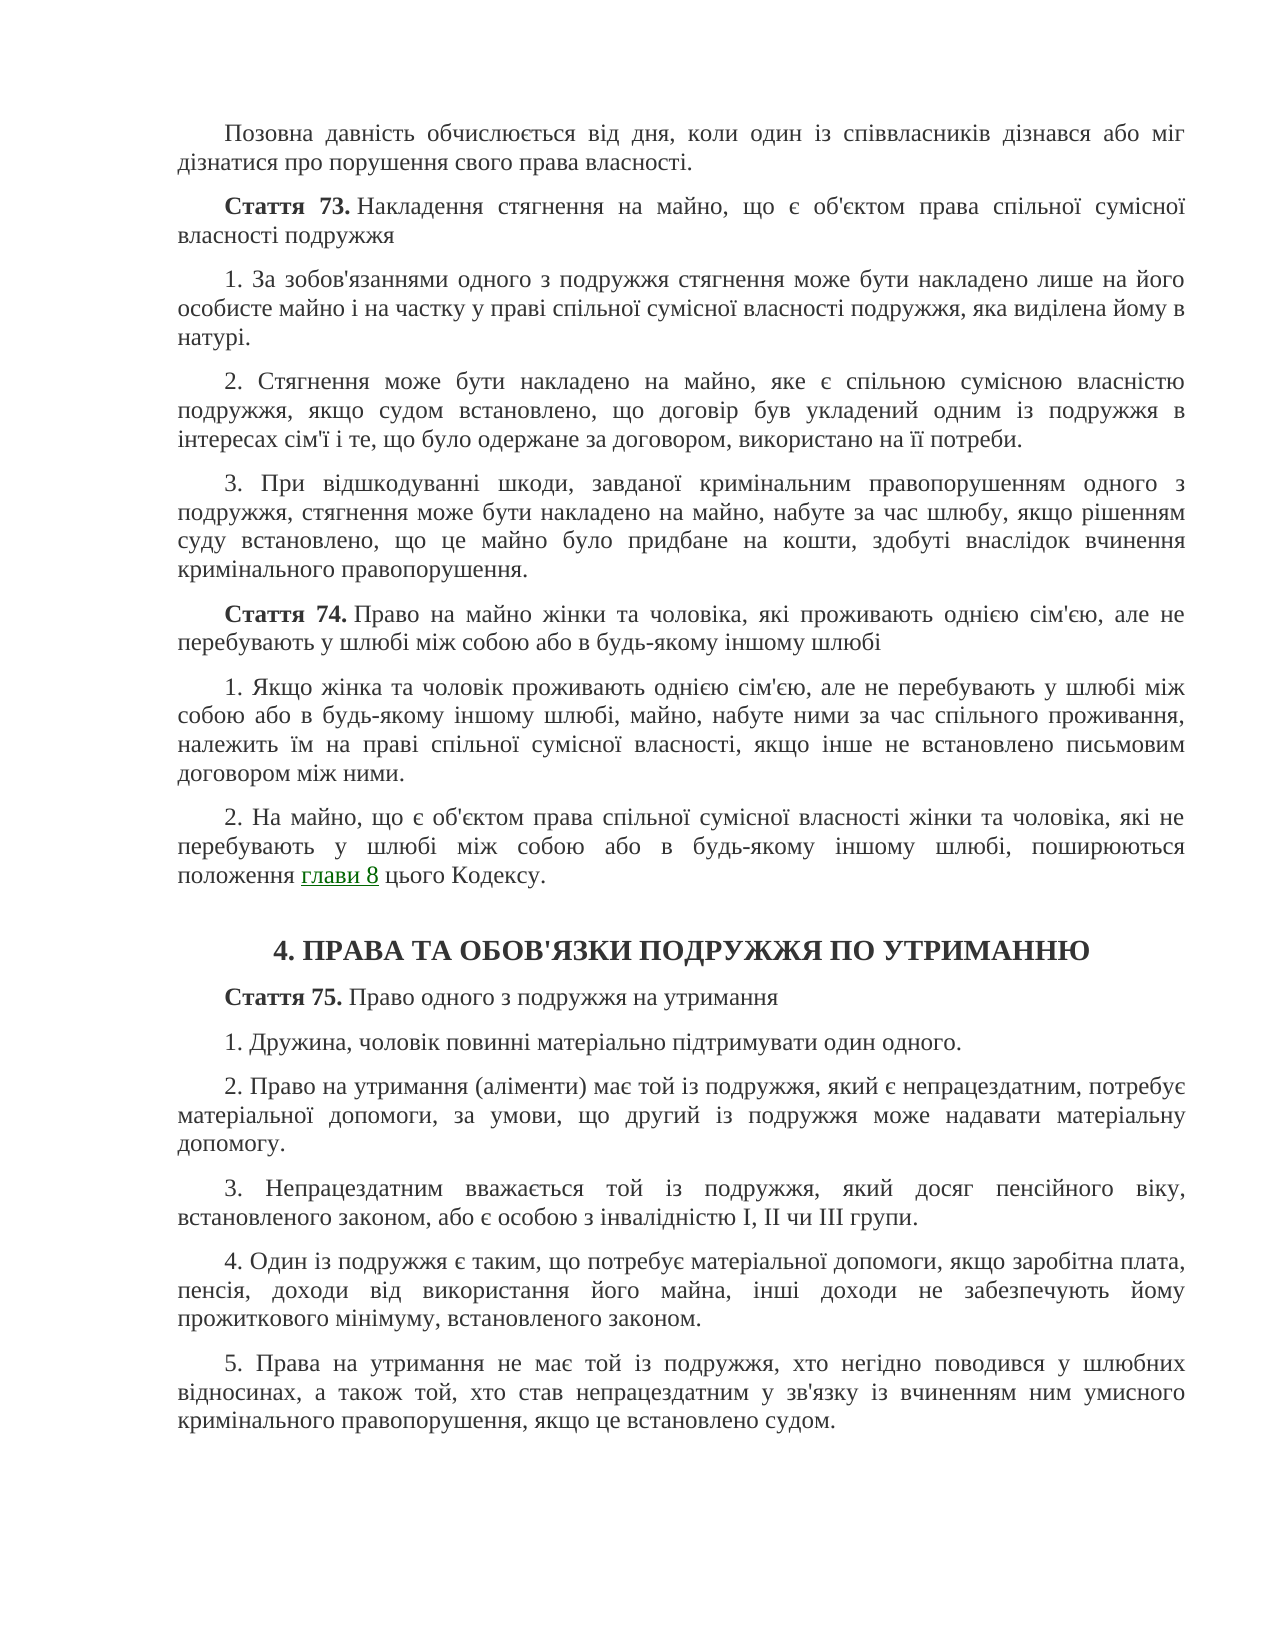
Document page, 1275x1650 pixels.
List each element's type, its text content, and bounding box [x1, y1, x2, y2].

text 2. Стягнення може бути накладено на майно, яке є спільною сумісною власністю подружжя, якщо судом встановлено, що договір був укладений одним із подружжя в інтересах сім'ї і те, що було одержане за договором, використано на її потреби. [177, 366, 1186, 452]
text 4. ПРАВА ТА ОБОВ'ЯЗКИ ПОДРУЖЖЯ ПО УТРИМАННЮ [224, 904, 1139, 967]
text Позовна давність обчислюється від дня, коли один із співвласників дізнався або міг дізнатися про порушення свого права власності. [177, 118, 1186, 176]
text 1. Якщо жінка та чоловік проживають однією сім'єю, але не перебувають у шлюбі між собою або в будь-якому іншому шлюбі, майно, набуте ними за час спільного проживання, належить їм на праві спільної сумісної власності, якщо інше не встановлено письмовим договором між ними. [177, 672, 1186, 787]
text 2. На майно, що є об'єктом права спільної сумісної власності жінки та чоловіка, які не перебувають у шлюбі між собою або в будь-якому іншому шлюбі, поширюються положення глави 8 цього Кодексу. [177, 802, 1186, 889]
text Стаття 74. Право на майно жінки та чоловіка, які проживають однією сім'єю, але не перебувають у шлюбі між собою або в будь-якому іншому шлюбі [177, 599, 1186, 656]
text 1. Дружина, чоловік повинні матеріально підтримувати один одного. [177, 1027, 1186, 1055]
text 2. Право на утримання (аліменти) має той із подружжя, який є непрацездатним, потребує матеріальної допомоги, за умови, що другий із подружжя може надавати матеріальну допомогу. [177, 1071, 1186, 1157]
text 3. При відшкодуванні шкоди, завданої кримінальним правопорушенням одного з подружжя, стягнення може бути накладено на майно, набуте за час шлюбу, якщо рішенням суду встановлено, що це майно було придбане на кошти, здобуті внаслідок вчинення кримінального правопорушення. [177, 468, 1186, 583]
text Стаття 73. Накладення стягнення на майно, що є об'єктом права спільної сумісної власності подружжя [177, 191, 1186, 249]
text 1. За зобов'язаннями одного з подружжя стягнення може бути накладено лише на його особисте майно і на частку у праві спільної сумісної власності подружжя, яка виділена йому в натурі. [177, 264, 1186, 351]
text 3. Непрацездатним вважається той із подружжя, який досяг пенсійного віку, встановленого законом, або є особою з інвалідністю I, II чи III групи. [177, 1173, 1186, 1230]
text 5. Права на утримання не має той із подружжя, хто негідно поводився у шлюбних відносинах, а також той, хто став непрацездатним у зв'язку із вчиненням ним умисного кримінального правопорушення, якщо це встановлено судом. [177, 1348, 1186, 1434]
text 4. Один із подружжя є таким, що потребує матеріальної допомоги, якщо заробітна плата, пенсія, доходи від використання його майна, інші доходи не забезпечують йому прожиткового мінімуму, встановленого законом. [177, 1246, 1186, 1332]
text Стаття 75. Право одного з подружжя на утримання [177, 982, 1186, 1011]
